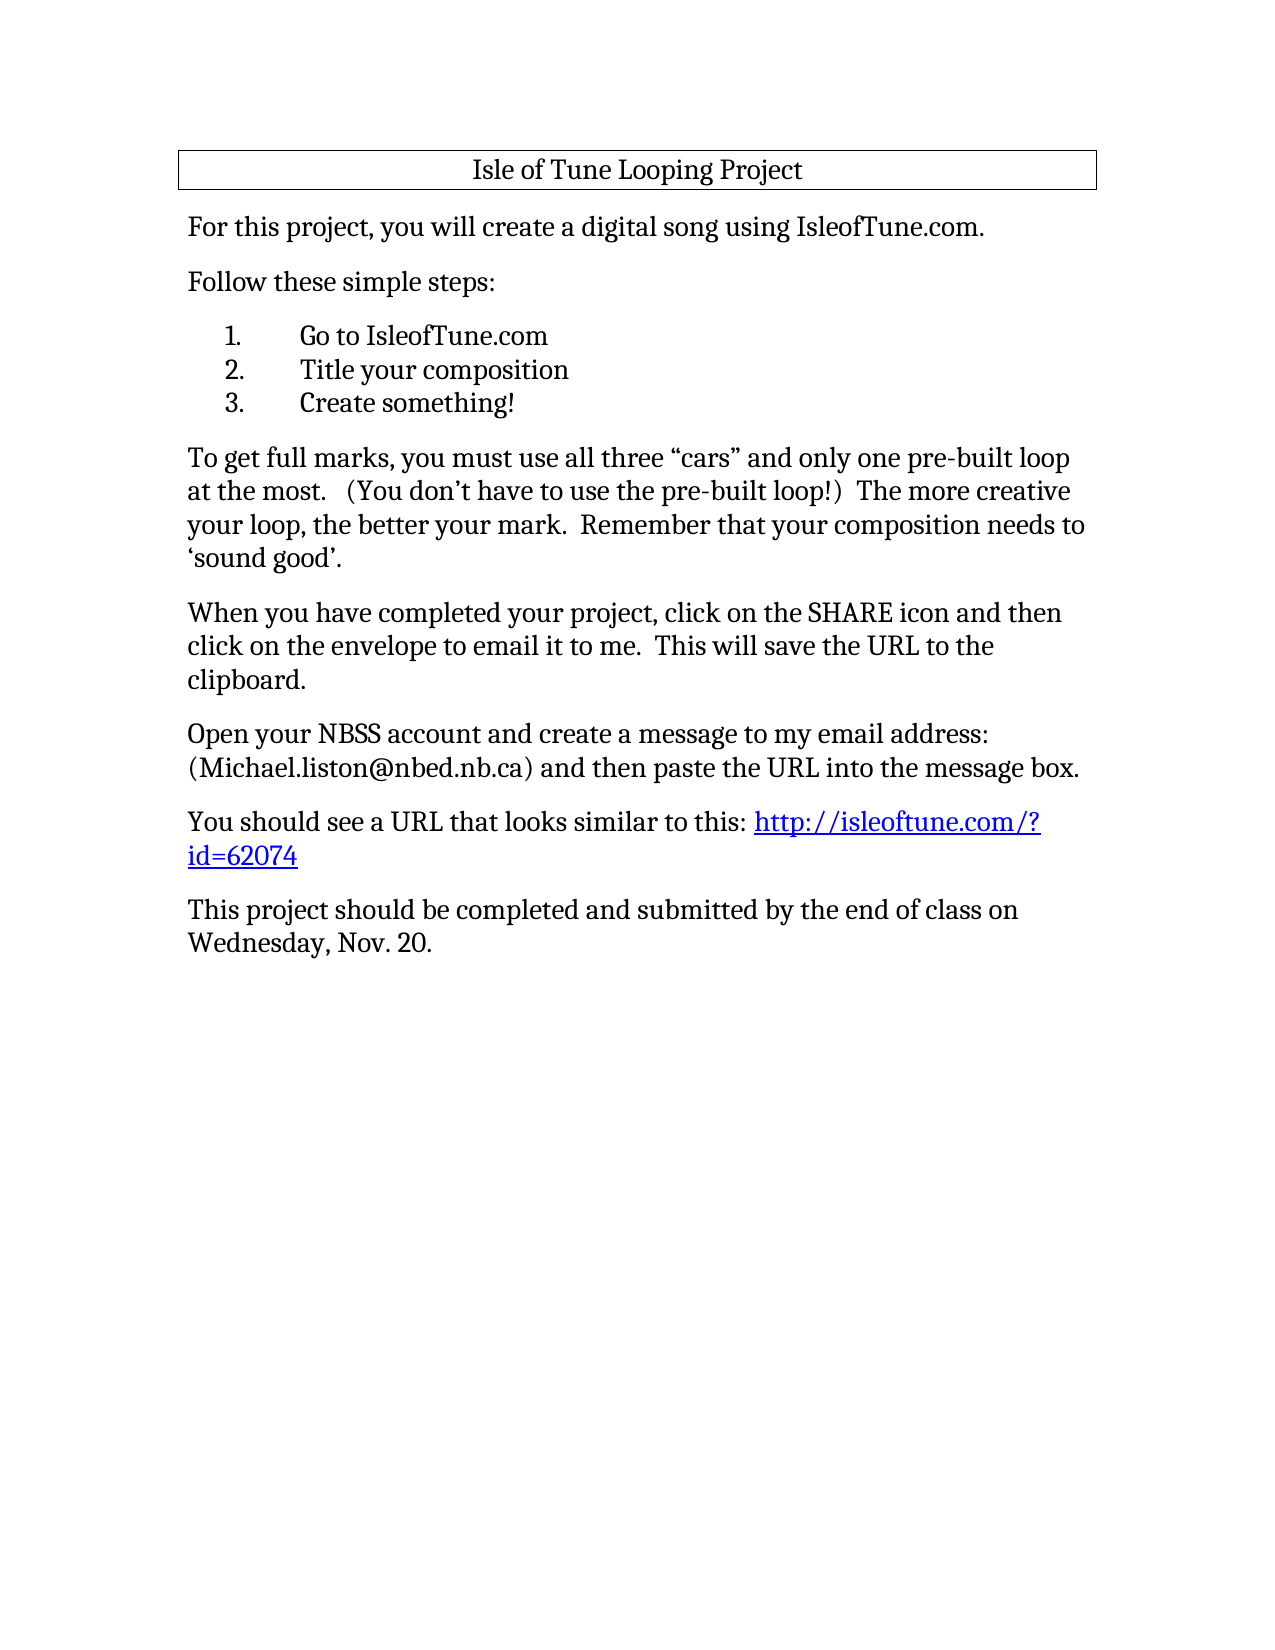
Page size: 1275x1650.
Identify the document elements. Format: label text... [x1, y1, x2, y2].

text Open your NBSS account and create a message to my email address: (Michael.liston@nbed.nb.ca) and then paste the URL into the message box. [187, 717, 1087, 784]
list Go to IsleofTune.com [225, 319, 1087, 353]
list Create something! [225, 386, 1087, 420]
text You should see a URL that looks similar to this: http://isleoftune.com/?id=62074 [187, 805, 1087, 872]
list Title your composition [225, 353, 1087, 386]
text For this project, you will create a digital song using IsleofTune.com. [187, 211, 1087, 244]
text To get full marks, you must use all three “cars” and only one pre-built loop at the most. (You don’t have to use the pre-built loop!) The more creative your loop, the better your mark. Remember that your composition needs to ‘sound good’. [187, 441, 1087, 575]
text This project should be completed and submitted by the end of class on Wednesday, Nov. 20. [187, 893, 1087, 960]
text Follow these simple steps: [187, 265, 1087, 298]
text When you have completed your project, click on the SHARE icon and then click on the envelope to email it to me. This will save the URL to the clipboard. [187, 596, 1087, 696]
text Isle of Tune Looping Project [179, 151, 1096, 189]
